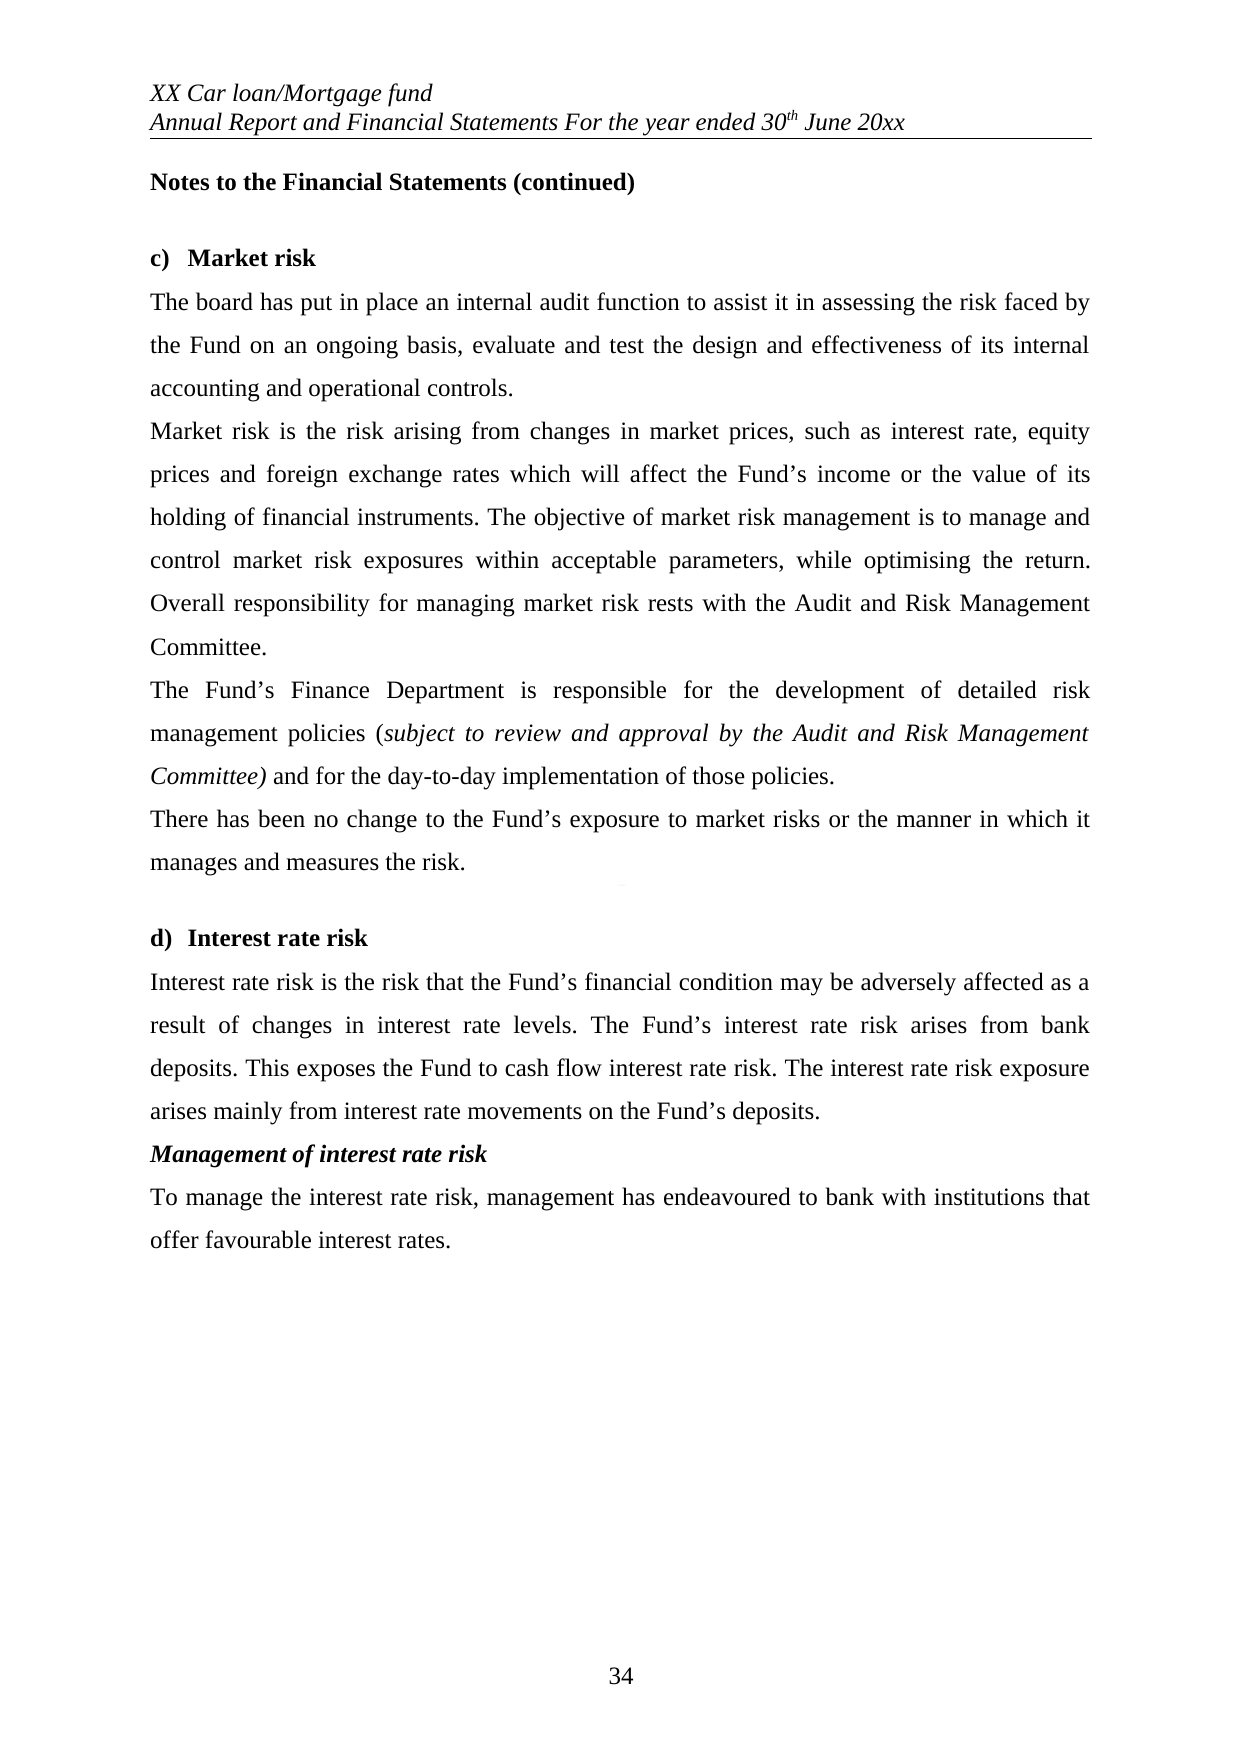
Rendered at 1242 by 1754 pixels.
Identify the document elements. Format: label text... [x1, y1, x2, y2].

text The Fund’s Finance Department is responsible for the development of detailed risk management policies (subject to review and approval by the Audit and Risk Management Committee) and for the day-to-day implementation of those policies. [150, 675, 1092, 790]
text There has been no change to the Fund’s exposure to market risks or the manner in which it manages and measures the risk. [150, 804, 1092, 876]
text Management of interest rate risk [150, 1139, 1092, 1168]
list Interest rate risk [150, 923, 1092, 952]
list Market risk [150, 243, 1092, 272]
text Interest rate risk is the risk that the Fund’s financial condition may be adversely affected as a result of changes in interest rate levels. The Fund’s interest rate risk arises from bank deposits. This exposes the Fund to cash flow interest rate risk. The interest rate risk exposure arises mainly from interest rate movements on the Fund’s deposits. [150, 967, 1092, 1125]
text The board has put in place an internal audit function to assist it in assessing the risk faced by the Fund on an ongoing basis, evaluate and test the design and effectiveness of its internal accounting and operational controls. [150, 287, 1092, 402]
text To manage the interest rate risk, management has endeavoured to bank with institutions that offer favourable interest rates. [150, 1182, 1092, 1254]
text Notes to the Financial Statements (continued) [150, 167, 1094, 196]
text Market risk is the risk arising from changes in market prices, such as interest rate, equity prices and foreign exchange rates which will affect the Fund’s income or the value of its holding of financial instruments. The objective of market risk management is to manage and control market risk exposures within acceptable parameters, while optimising the return. Overall responsibility for managing market risk rests with the Audit and Risk Management Committee. [150, 416, 1092, 660]
